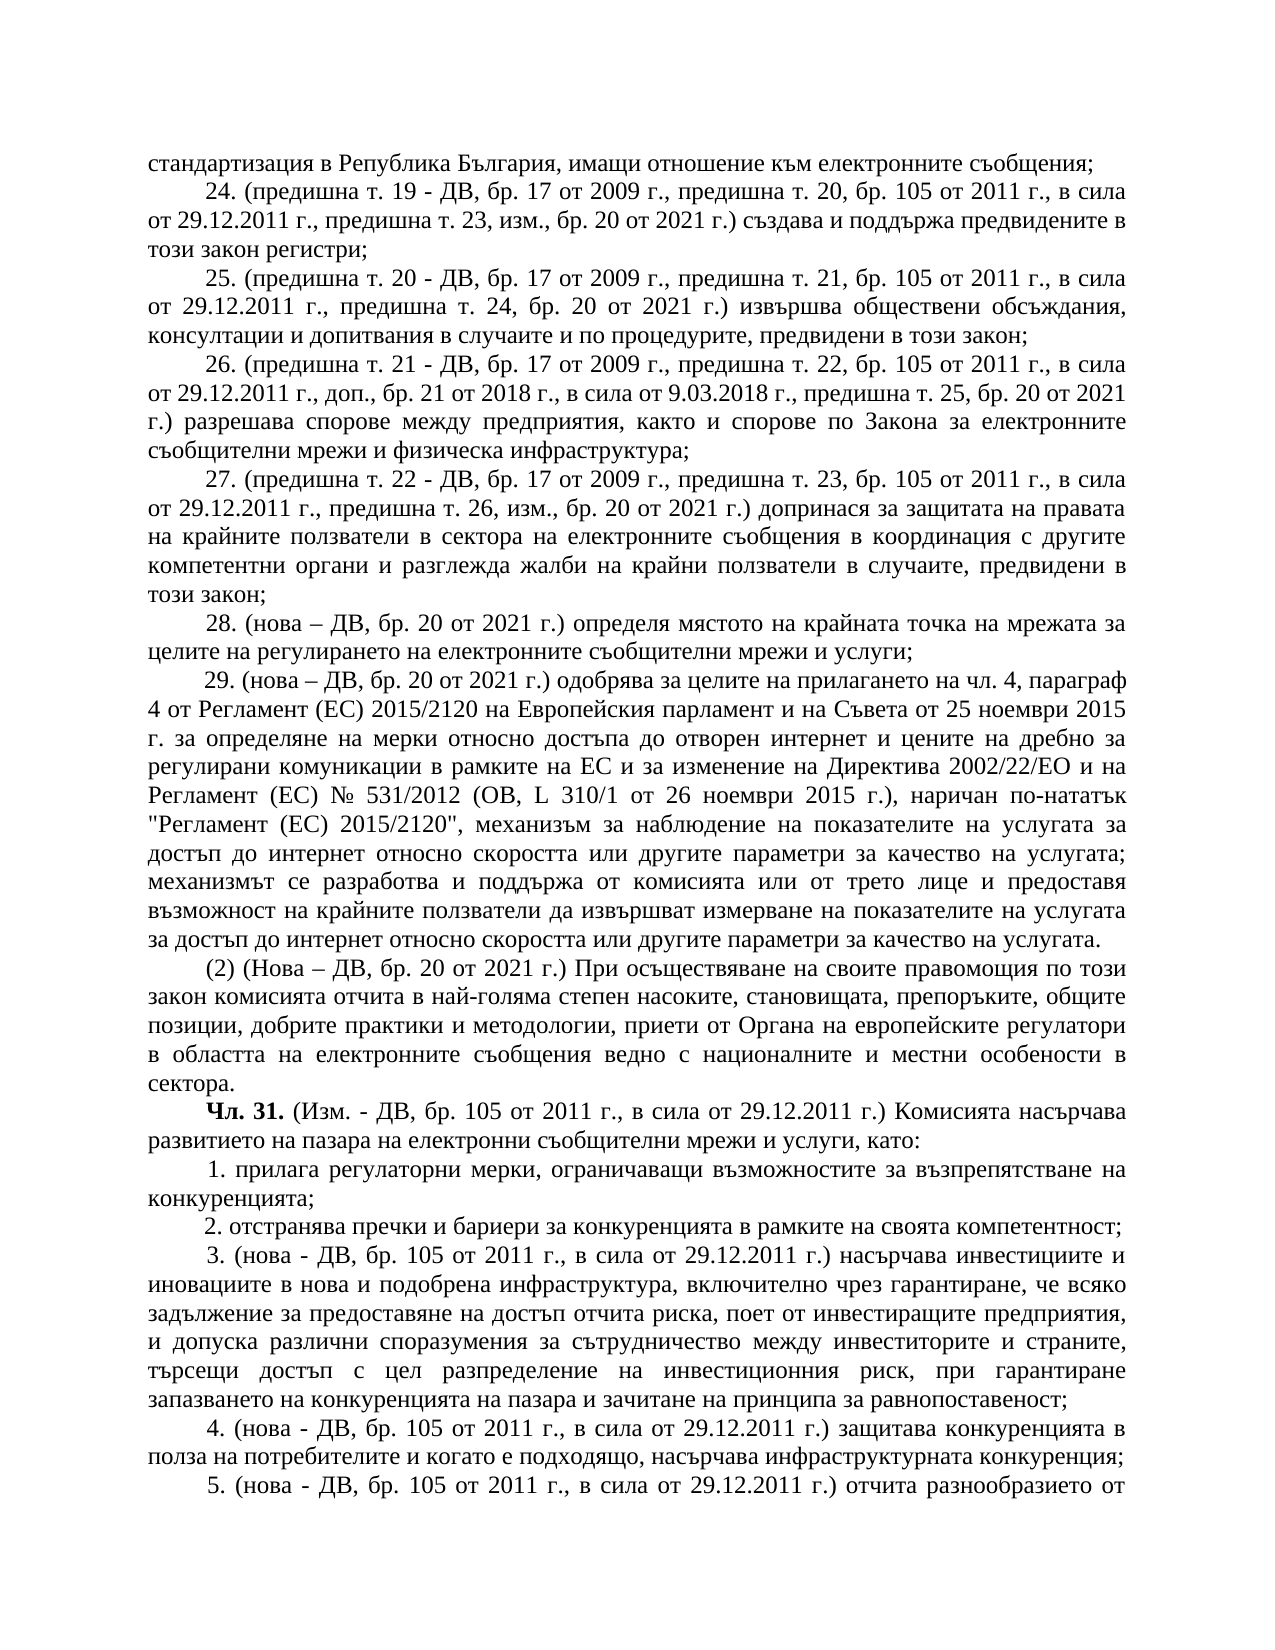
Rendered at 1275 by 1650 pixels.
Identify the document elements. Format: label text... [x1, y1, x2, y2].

text 25. (предишна т. 20 - ДВ, бр. 17 от 2009 г., предишна т. 21, бр. 105 от 2011 г., в сила от 29.12.2011 г., предишна т. 24, бр. 20 от 2021 г.) извършва обществени обсъждания, консултации и допитвания в случаите и по процедурите, предвидени в този закон; [148, 263, 1127, 349]
text 4. (нова - ДВ, бр. 105 от 2011 г., в сила от 29.12.2011 г.) защитава конкуренцията в полза на потребителите и когато е подходящо, насърчава инфраструктурната конкуренция; [148, 1413, 1127, 1470]
text 26. (предишна т. 21 - ДВ, бр. 17 от 2009 г., предишна т. 22, бр. 105 от 2011 г., в сила от 29.12.2011 г., доп., бр. 21 от 2018 г., в сила от 9.03.2018 г., предишна т. 25, бр. 20 от 2021 г.) разрешава спорове между предприятия, както и спорове по Закона за електронните съобщителни мрежи и физическа инфраструктура; [148, 349, 1127, 464]
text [148, 148, 1127, 176]
text 28. (нова – ДВ, бр. 20 от 2021 г.) определя мястото на крайната точка на мрежата за целите на регулирането на електронните съобщителни мрежи и услуги; [148, 608, 1127, 665]
text 24. (предишна т. 19 - ДВ, бр. 17 от 2009 г., предишна т. 20, бр. 105 от 2011 г., в сила от 29.12.2011 г., предишна т. 23, изм., бр. 20 от 2021 г.) създава и поддържа предвидените в този закон регистри; [148, 176, 1127, 263]
text 3. (нова - ДВ, бр. 105 от 2011 г., в сила от 29.12.2011 г.) насърчава инвестициите и иновациите в нова и подобрена инфраструктура, включително чрез гарантиране, че всяко задължение за предоставяне на достъп отчита риска, поет от инвестиращите предприятия, и допуска различни споразумения за сътрудничество между инвеститорите и страните, търсещи достъп с цел разпределение на инвестиционния риск, при гарантиране запазването на конкуренцията на пазара и зачитане на принципа за равнопоставеност; [148, 1240, 1127, 1413]
text 1. прилага регулаторни мерки, ограничаващи възможностите за възпрепятстване на конкуренцията; [148, 1154, 1127, 1211]
text 2. отстранява пречки и бариери за конкуренцията в рамките на своята компетентност; [148, 1211, 1127, 1240]
text 29. (нова – ДВ, бр. 20 от 2021 г.) одобрява за целите на прилагането на чл. 4, параграф 4 от Регламент (ЕС) 2015/2120 на Европейския парламент и на Съвета от 25 ноември 2015 г. за определяне на мерки относно достъпа до отворен интернет и цените на дребно за регулирани комуникации в рамките на ЕС и за изменение на Директива 2002/22/ЕО и на Регламент (ЕС) № 531/2012 (OB, L 310/1 от 26 ноември 2015 г.), наричан по-нататък "Регламент (ЕС) 2015/2120", механизъм за наблюдение на показателите на услугата за достъп до интернет относно скоростта или другите параметри за качество на услугата; механизмът се разработва и поддържа от комисията или от трето лице и предоставя възможност на крайните ползватели да извършват измерване на показателите на услугата за достъп до интернет относно скоростта или другите параметри за качество на услугата. [148, 665, 1127, 953]
text (2) (Нова – ДВ, бр. 20 от 2021 г.) При осъществяване на своите правомощия по този закон комисията отчита в най-голяма степен насоките, становищата, препоръките, общите позиции, добрите практики и методологии, приети от Органа на европейските регулатори в областта на електронните съобщения ведно с националните и местни особености в сектора. [148, 953, 1127, 1096]
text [148, 1470, 1127, 1499]
text 27. (предишна т. 22 - ДВ, бр. 17 от 2009 г., предишна т. 23, бр. 105 от 2011 г., в сила от 29.12.2011 г., предишна т. 26, изм., бр. 20 от 2021 г.) допринася за защитата на правата на крайните ползватели в сектора на електронните съобщения в координация с другите компетентни органи и разглежда жалби на крайни ползватели в случаите, предвидени в този закон; [148, 464, 1127, 608]
text Чл. 31. (Изм. - ДВ, бр. 105 от 2011 г., в сила от 29.12.2011 г.) Комисията насърчава развитието на пазара на електронни съобщителни мрежи и услуги, като: [148, 1096, 1127, 1154]
